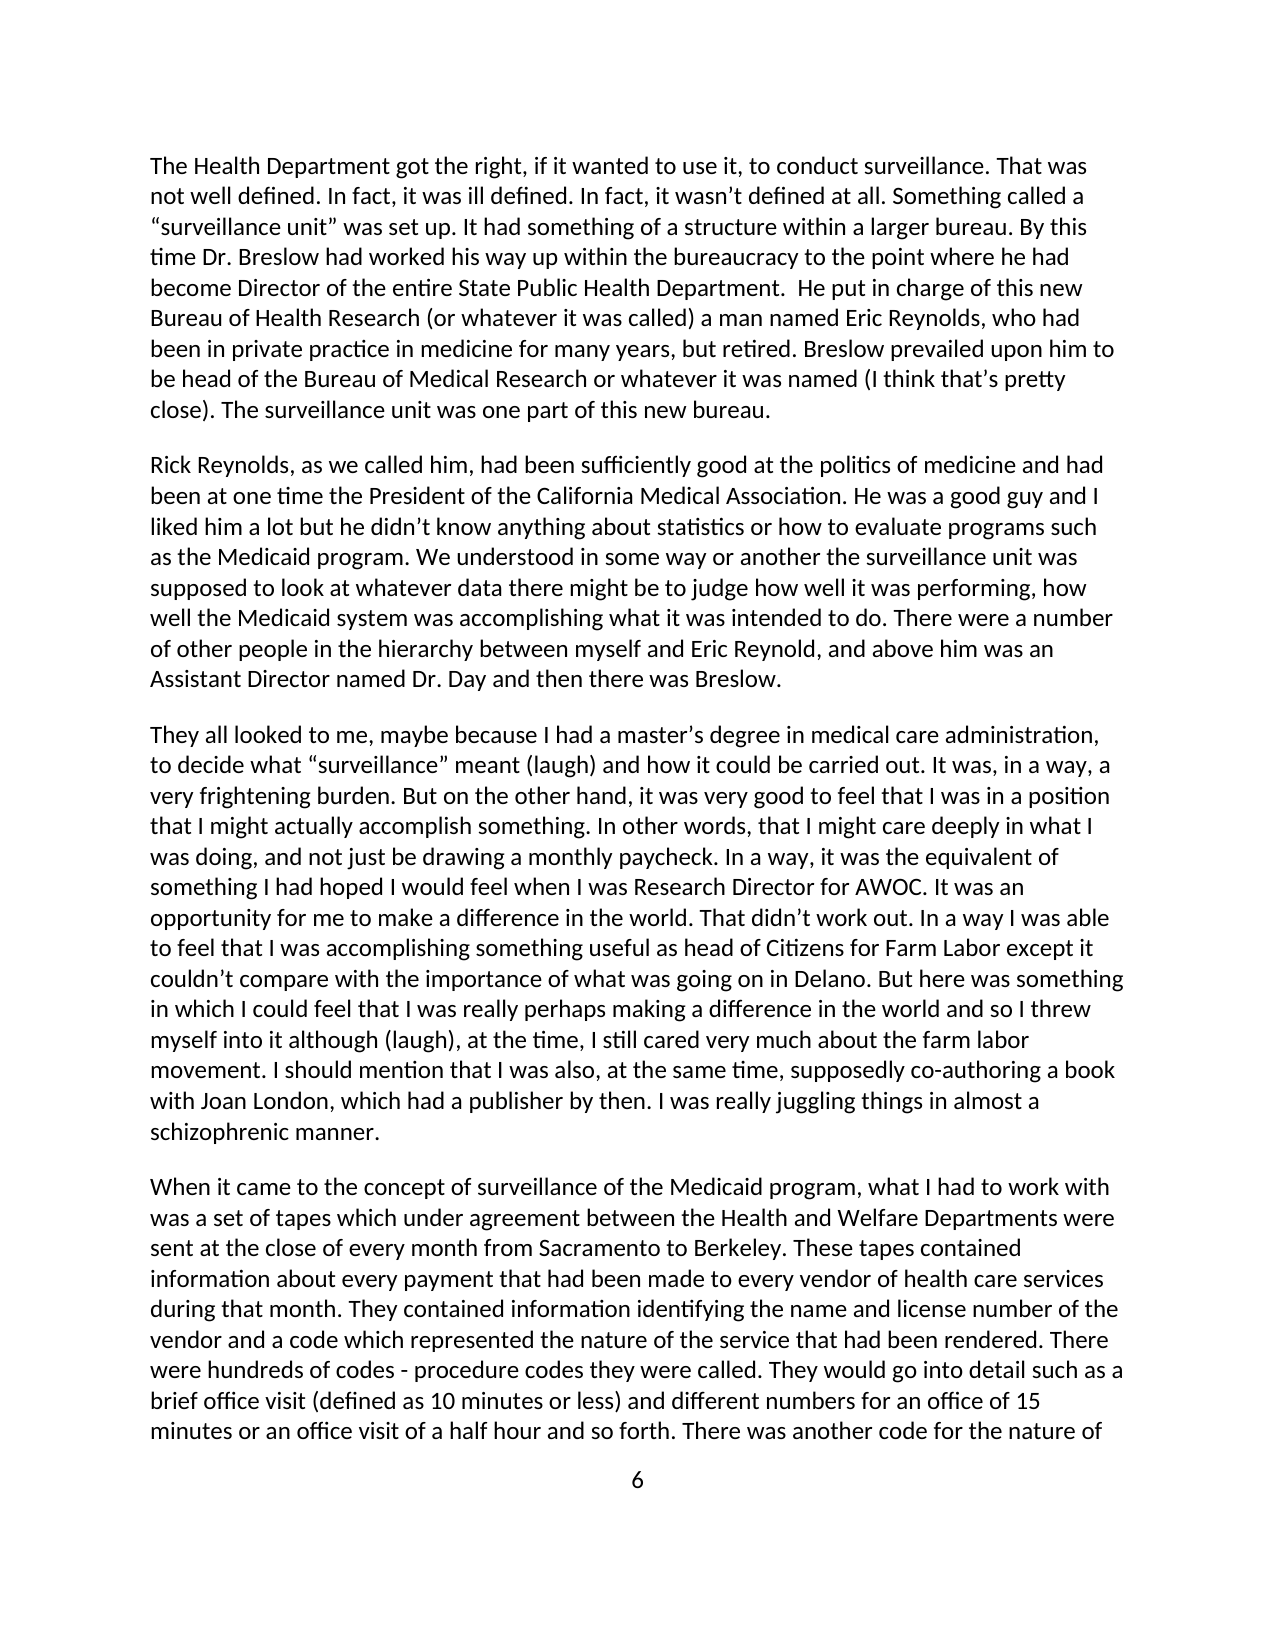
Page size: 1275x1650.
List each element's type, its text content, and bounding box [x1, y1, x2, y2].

text Rick Reynolds, as we called him, had been sufficiently good at the politics of medicine and had been at one time the President of the California Medical Association. He was a good guy and I liked him a lot but he didn’t know anything about statistics or how to evaluate programs such as the Medicaid program. We understood in some way or another the surveillance unit was supposed to look at whatever data there might be to judge how well it was performing, how well the Medicaid system was accomplishing what it was intended to do. There were a number of other people in the hierarchy between myself and Eric Reynold, and above him was an Assistant Director named Dr. Day and then there was Breslow. [150, 450, 1125, 694]
text The Health Department got the right, if it wanted to use it, to conduct surveillance. That was not well defined. In fact, it was ill defined. In fact, it wasn’t defined at all. Something called a “surveillance unit” was set up. It had something of a structure within a larger bureau. By this time Dr. Breslow had worked his way up within the bureaucracy to the point where he had become Director of the entire State Public Health Department. He put in charge of this new Bureau of Health Research (or whatever it was called) a man named Eric Reynolds, who had been in private practice in medicine for many years, but retired. Breslow prevailed upon him to be head of the Bureau of Medical Research or whatever it was named (I think that’s pretty close). The surveillance unit was one part of this new bureau. [150, 150, 1125, 425]
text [150, 1171, 1125, 1446]
text They all looked to me, maybe because I had a master’s degree in medical care administration, to decide what “surveillance” meant (laugh) and how it could be carried out. It was, in a way, a very frightening burden. But on the other hand, it was very good to feel that I was in a position that I might actually accomplish something. In other words, that I might care deeply in what I was doing, and not just be drawing a monthly paycheck. In a way, it was the equivalent of something I had hoped I would feel when I was Research Director for AWOC. It was an opportunity for me to make a difference in the world. That didn’t work out. In a way I was able to feel that I was accomplishing something useful as head of Citizens for Farm Labor except it couldn’t compare with the importance of what was going on in Delano. But here was something in which I could feel that I was really perhaps making a difference in the world and so I threw myself into it although (laugh), at the time, I still cared very much about the farm labor movement. I should mention that I was also, at the same time, supposedly co-authoring a book with Joan London, which had a publisher by then. I was really juggling things in almost a schizophrenic manner. [150, 719, 1125, 1146]
